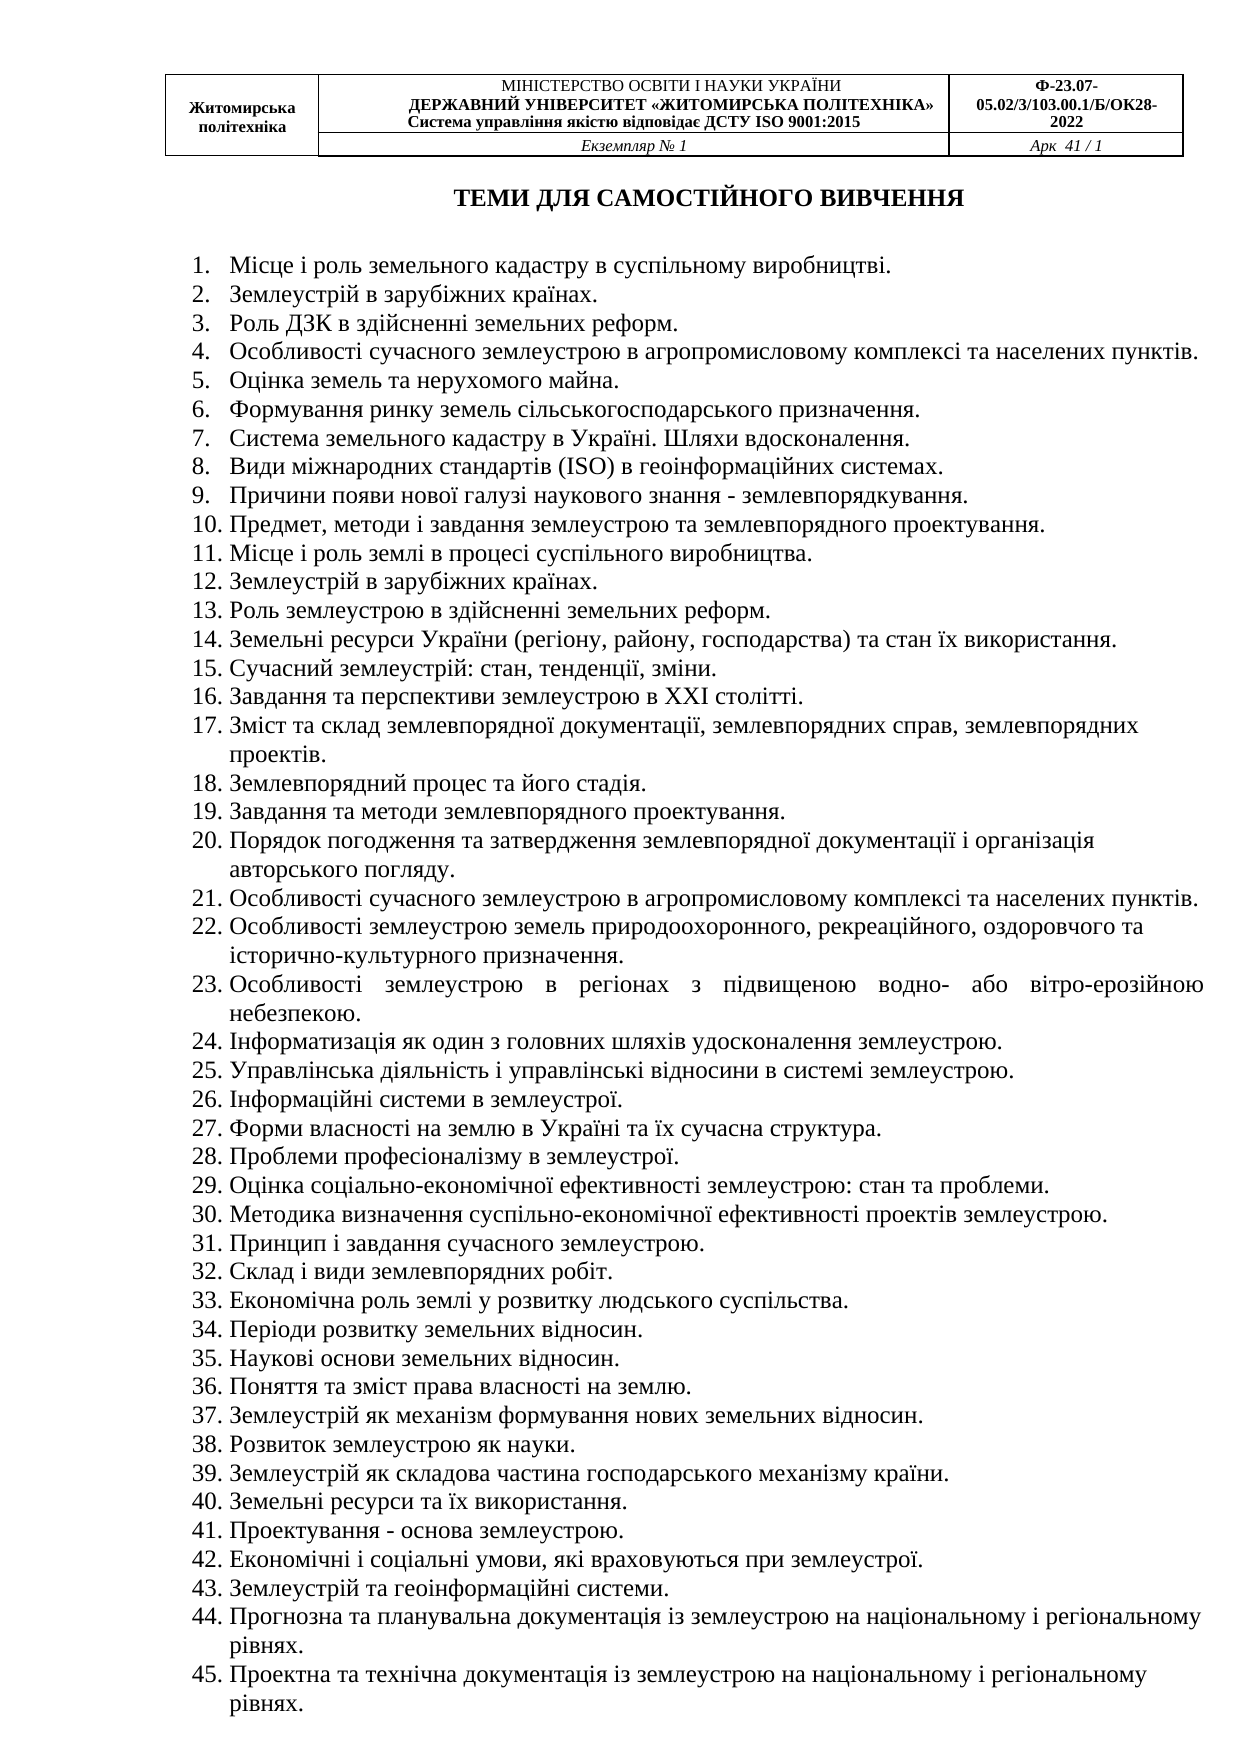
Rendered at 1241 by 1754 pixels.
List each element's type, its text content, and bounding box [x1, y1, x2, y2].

list Особливості землеустрою земель природоохоронного, рекреаційного, оздоровчого та історично-культурного призначення. [192, 911, 1205, 969]
list Система земельного кадастру в Україні. Шляхи вдосконалення. [192, 423, 1205, 451]
list Предмет, методи і завдання землеустрою та землевпорядного проектування. [192, 509, 1205, 538]
list Види міжнародних стандартів (ISO) в геоінформаційних системах. [192, 451, 1205, 480]
list Землеустрій в зарубіжних країнах. [192, 279, 1205, 308]
list Економічна роль землі у розвитку людського суспільства. [192, 1285, 1205, 1314]
list Склад і види землевпорядних робіт. [192, 1256, 1205, 1285]
list Особливості сучасного землеустрою в агропромисловому комплексі та населених пунктів. [192, 883, 1205, 911]
list Проектна та технічна документація із землеустрою на національному і регіональному рівнях. [192, 1659, 1205, 1716]
list Поняття та зміст права власності на землю. [192, 1371, 1205, 1400]
list Проектування - основа землеустрою. [192, 1515, 1205, 1544]
list Сучасний землеустрій: стан, тенденції, зміни. [192, 653, 1205, 681]
list Оцінка соціально-економічної ефективності землеустрою: стан та проблеми. [192, 1170, 1205, 1199]
list Оцінка земель та нерухомого майна. [192, 365, 1205, 394]
list Інформатизація як один з головних шляхів удосконалення землеустрою. [192, 1026, 1205, 1055]
list Причини появи нової галузі наукового знання - землевпорядкування. [192, 480, 1205, 509]
list Форми власності на землю в Україні та їх сучасна структура. [192, 1113, 1205, 1141]
list Роль землеустрою в здійсненні земельних реформ. [192, 595, 1205, 624]
list Землеустрій як складова частина господарського механізму країни. [192, 1458, 1205, 1486]
list Землевпорядний процес та його стадія. [192, 768, 1205, 796]
list Зміст та склад землевпорядної документації, землевпорядних справ, землевпорядних проектів. [192, 710, 1205, 768]
list Прогнозна та планувальна документація із землеустрою на національному і регіональному рівнях. [192, 1601, 1205, 1659]
list Формування ринку земель сільськогосподарського призначення. [192, 394, 1205, 423]
list Особливості сучасного землеустрою в агропромисловому комплексі та населених пунктів. [192, 336, 1205, 365]
list Методика визначення суспільно-економічної ефективності проектів землеустрою. [192, 1199, 1205, 1228]
list Проблеми професіоналізму в землеустрої. [192, 1141, 1205, 1170]
list Землеустрій та геоінформаційні системи. [192, 1573, 1205, 1601]
list Земельні ресурси України (регіону, району, господарства) та стан їх використання. [192, 624, 1205, 653]
list Роль ДЗК в здійсненні земельних реформ. [192, 308, 1205, 336]
list Наукові основи земельних відносин. [192, 1343, 1205, 1371]
subtitle ТЕМИ ДЛЯ САМОСТІЙНОГО ВИВЧЕННЯ [453, 183, 1205, 212]
list Розвиток землеустрою як науки. [192, 1429, 1205, 1458]
list Управлінська діяльність і управлінські відносини в системі землеустрою. [192, 1055, 1205, 1084]
list Місце і роль землі в процесі суспільного виробництва. [192, 538, 1205, 566]
list Земельні ресурси та їх використання. [192, 1486, 1205, 1515]
list Землеустрій як механізм формування нових земельних відносин. [192, 1400, 1205, 1429]
list Принцип і завдання сучасного землеустрою. [192, 1228, 1205, 1256]
list Періоди розвитку земельних відносин. [192, 1314, 1205, 1343]
list Землеустрій в зарубіжних країнах. [192, 566, 1205, 595]
list Особливості землеустрою в регіонах з підвищеною водно- або вітро-ерозійною небезпекою. [192, 969, 1205, 1026]
list Порядок погодження та затвердження землевпорядної документації і організація авторського погляду. [192, 825, 1205, 883]
list Економічні і соціальні умови, які враховуються при землеустрої. [192, 1544, 1205, 1573]
list Завдання та методи землевпорядного проектування. [192, 796, 1205, 825]
list Місце і роль земельного кадастру в суспільному виробництві. [192, 250, 1205, 279]
list Інформаційні системи в землеустрої. [192, 1084, 1205, 1113]
list Завдання та перспективи землеустрою в XXI столітті. [192, 681, 1205, 710]
